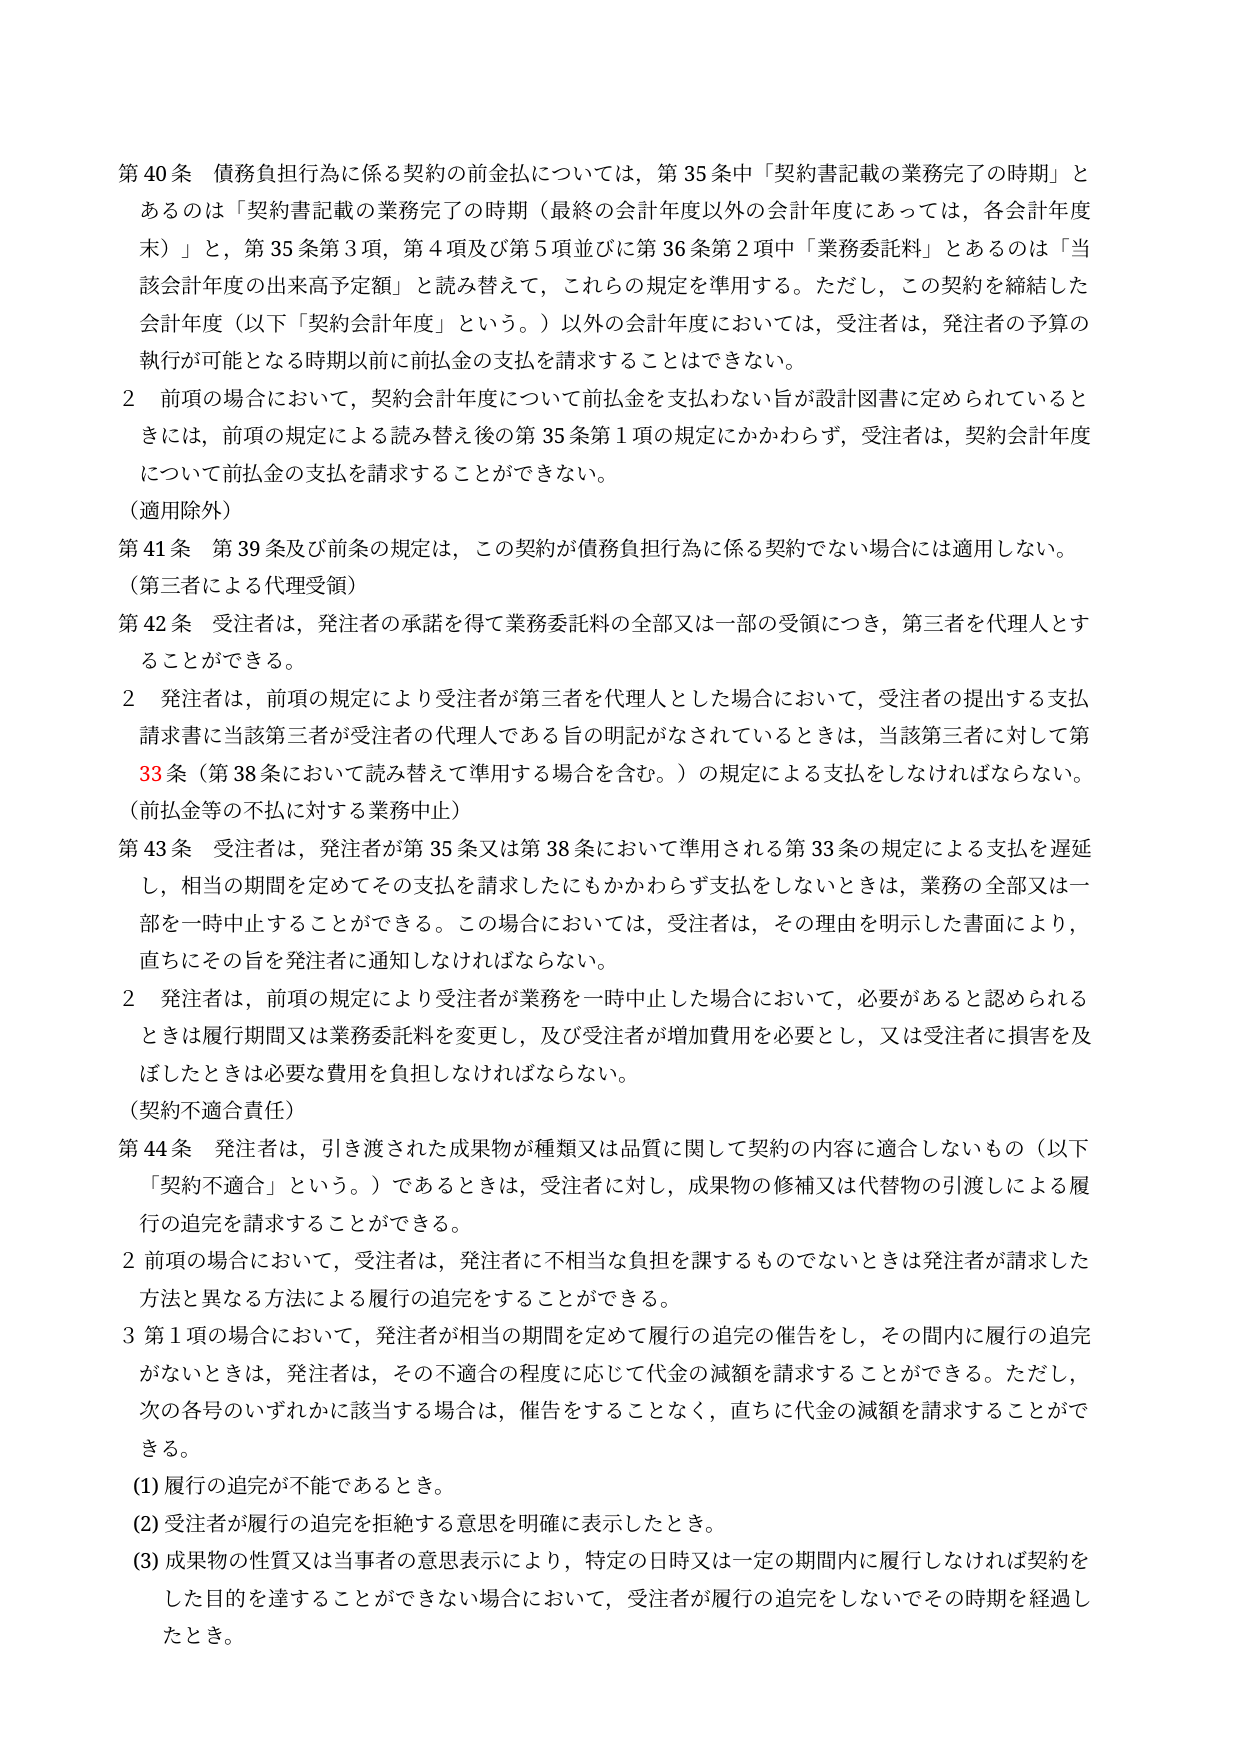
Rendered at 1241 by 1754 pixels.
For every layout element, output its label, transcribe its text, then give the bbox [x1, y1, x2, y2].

text (1) 履行の追完が不能であるとき。 [133, 1466, 1093, 1503]
text 第43条 受注者は，発注者が第35条又は第38条において準用される第33条の規定による支払を遅延し，相当の期間を定めてその支払を請求したにもかかわらず支払をしないときは，業務の全部又は一部を一時中止することができる。この場合においては，受注者は，その理由を明示した書面により，直ちにその旨を発注者に通知しなければならない。 [118, 828, 1093, 978]
text ２ 前項の場合において，契約会計年度について前払金を支払わない旨が設計図書に定められているときには，前項の規定による読み替え後の第35条第１項の規定にかかわらず，受注者は，契約会計年度について前払金の支払を請求することができない。 [118, 378, 1093, 491]
text （第三者による代理受領） [118, 566, 1093, 603]
text (2) 受注者が履行の追完を拒絶する意思を明確に表示したとき。 [133, 1503, 1093, 1541]
text (3) 成果物の性質又は当事者の意思表示により，特定の日時又は一定の期間内に履行しなければ契約をした目的を達することができない場合において，受注者が履行の追完をしないでその時期を経過したとき。 [133, 1541, 1093, 1653]
text 第41条 第39条及び前条の規定は，この契約が債務負担行為に係る契約でない場合には適用しない。 [118, 528, 1093, 566]
text 第42条 受注者は，発注者の承諾を得て業務委託料の全部又は一部の受領につき，第三者を代理人とすることができる。 [118, 603, 1093, 678]
text ２ 発注者は，前項の規定により受注者が業務を一時中止した場合において，必要があると認められるときは履行期間又は業務委託料を変更し，及び受注者が増加費用を必要とし，又は受注者に損害を及ぼしたときは必要な費用を負担しなければならない。 [118, 978, 1093, 1091]
text （前払金等の不払に対する業務中止） [118, 791, 1093, 828]
text （契約不適合責任） [118, 1091, 1093, 1128]
text ２ 発注者は，前項の規定により受注者が第三者を代理人とした場合において，受注者の提出する支払請求書に当該第三者が受注者の代理人である旨の明記がなされているときは，当該第三者に対して第33条（第38条において読み替えて準用する場合を含む。）の規定による支払をしなければならない。 [118, 678, 1093, 791]
text 第44条 発注者は，引き渡された成果物が種類又は品質に関して契約の内容に適合しないもの（以下「契約不適合」という。）であるときは，受注者に対し，成果物の修補又は代替物の引渡しによる履行の追完を請求することができる。 [118, 1128, 1093, 1241]
text 第40条 債務負担行為に係る契約の前金払については，第35条中「契約書記載の業務完了の時期」とあるのは「契約書記載の業務完了の時期（最終の会計年度以外の会計年度にあっては，各会計年度末）」と，第35条第３項，第４項及び第５項並びに第36条第２項中「業務委託料」とあるのは「当該会計年度の出来高予定額」と読み替えて，これらの規定を準用する。ただし，この契約を締結した会計年度（以下「契約会計年度」という。）以外の会計年度においては，受注者は，発注者の予算の執行が可能となる時期以前に前払金の支払を請求することはできない。 [118, 153, 1093, 378]
text （適用除外） [118, 491, 1093, 528]
text ３ 第１項の場合において，発注者が相当の期間を定めて履行の追完の催告をし，その間内に履行の追完がないときは，発注者は，その不適合の程度に応じて代金の減額を請求することができる。ただし，次の各号のいずれかに該当する場合は，催告をすることなく，直ちに代金の減額を請求することができる。 [118, 1316, 1093, 1466]
text ２ 前項の場合において，受注者は，発注者に不相当な負担を課するものでないときは発注者が請求した方法と異なる方法による履行の追完をすることができる。 [118, 1241, 1093, 1316]
